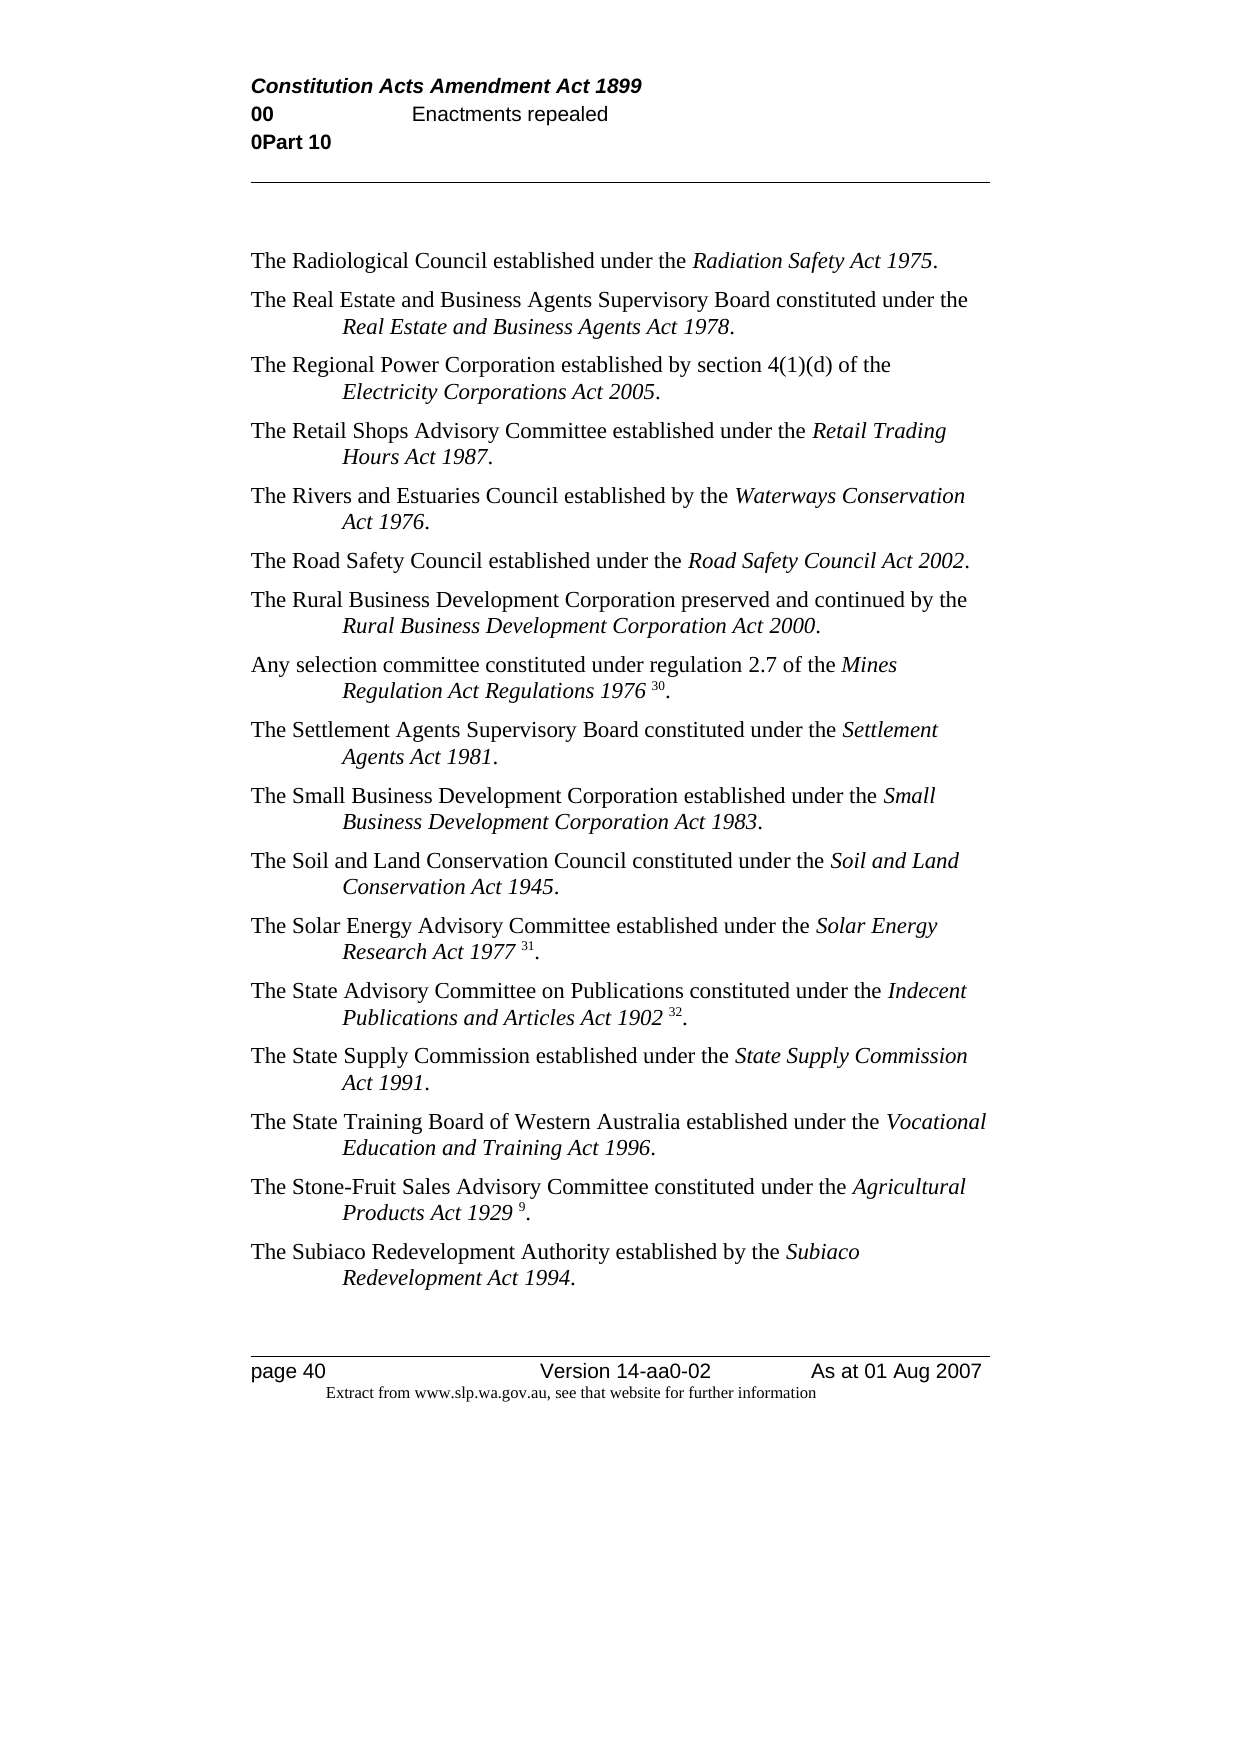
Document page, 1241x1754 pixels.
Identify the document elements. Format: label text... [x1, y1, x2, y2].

text The Road Safety Council established under the Road Safety Council Act 2002. [251, 547, 990, 573]
text Any selection committee constituted under regulation 2.7 of the Mines Regulation Act Regulations 1976 30. [251, 651, 990, 704]
text The Regional Power Corporation established by section 4(1)(d) of the Electricity Corporations Act 2005. [251, 352, 990, 404]
text The State Supply Commission established under the State Supply Commission Act 1991. [251, 1042, 990, 1095]
text The State Advisory Committee on Publications constituted under the Indecent Publications and Articles Act 1902 32. [251, 977, 990, 1030]
text The Solar Energy Advisory Committee established under the Solar Energy Research Act 1977 31. [251, 912, 990, 965]
text The Radiological Council established under the Radiation Safety Act 1975. [251, 247, 990, 274]
text The Soil and Land Conservation Council constituted under the Soil and Land Conservation Act 1945. [251, 847, 990, 899]
text The Settlement Agents Supervisory Board constituted under the Settlement Agents Act 1981. [251, 716, 990, 769]
text The Real Estate and Business Agents Supervisory Board constituted under the Real Estate and Business Agents Act 1978. [251, 286, 990, 339]
text The Rural Business Development Corporation preserved and continued by the Rural Business Development Corporation Act 2000. [251, 586, 990, 639]
text The State Training Board of Western Australia established under the Vocational Education and Training Act 1996. [251, 1108, 990, 1160]
text The Rivers and Estuaries Council established by the Waterways Conservation Act 1976. [251, 482, 990, 535]
text The Subiaco Redevelopment Authority established by the Subiaco Redevelopment Act 1994. [251, 1238, 990, 1291]
text The Small Business Development Corporation established under the Small Business Development Corporation Act 1983. [251, 782, 990, 834]
text The Retail Shops Advisory Committee established under the Retail Trading Hours Act 1987. [251, 417, 990, 469]
text The Stone-Fruit Sales Advisory Committee constituted under the Agricultural Products Act 1929 9. [251, 1173, 990, 1226]
